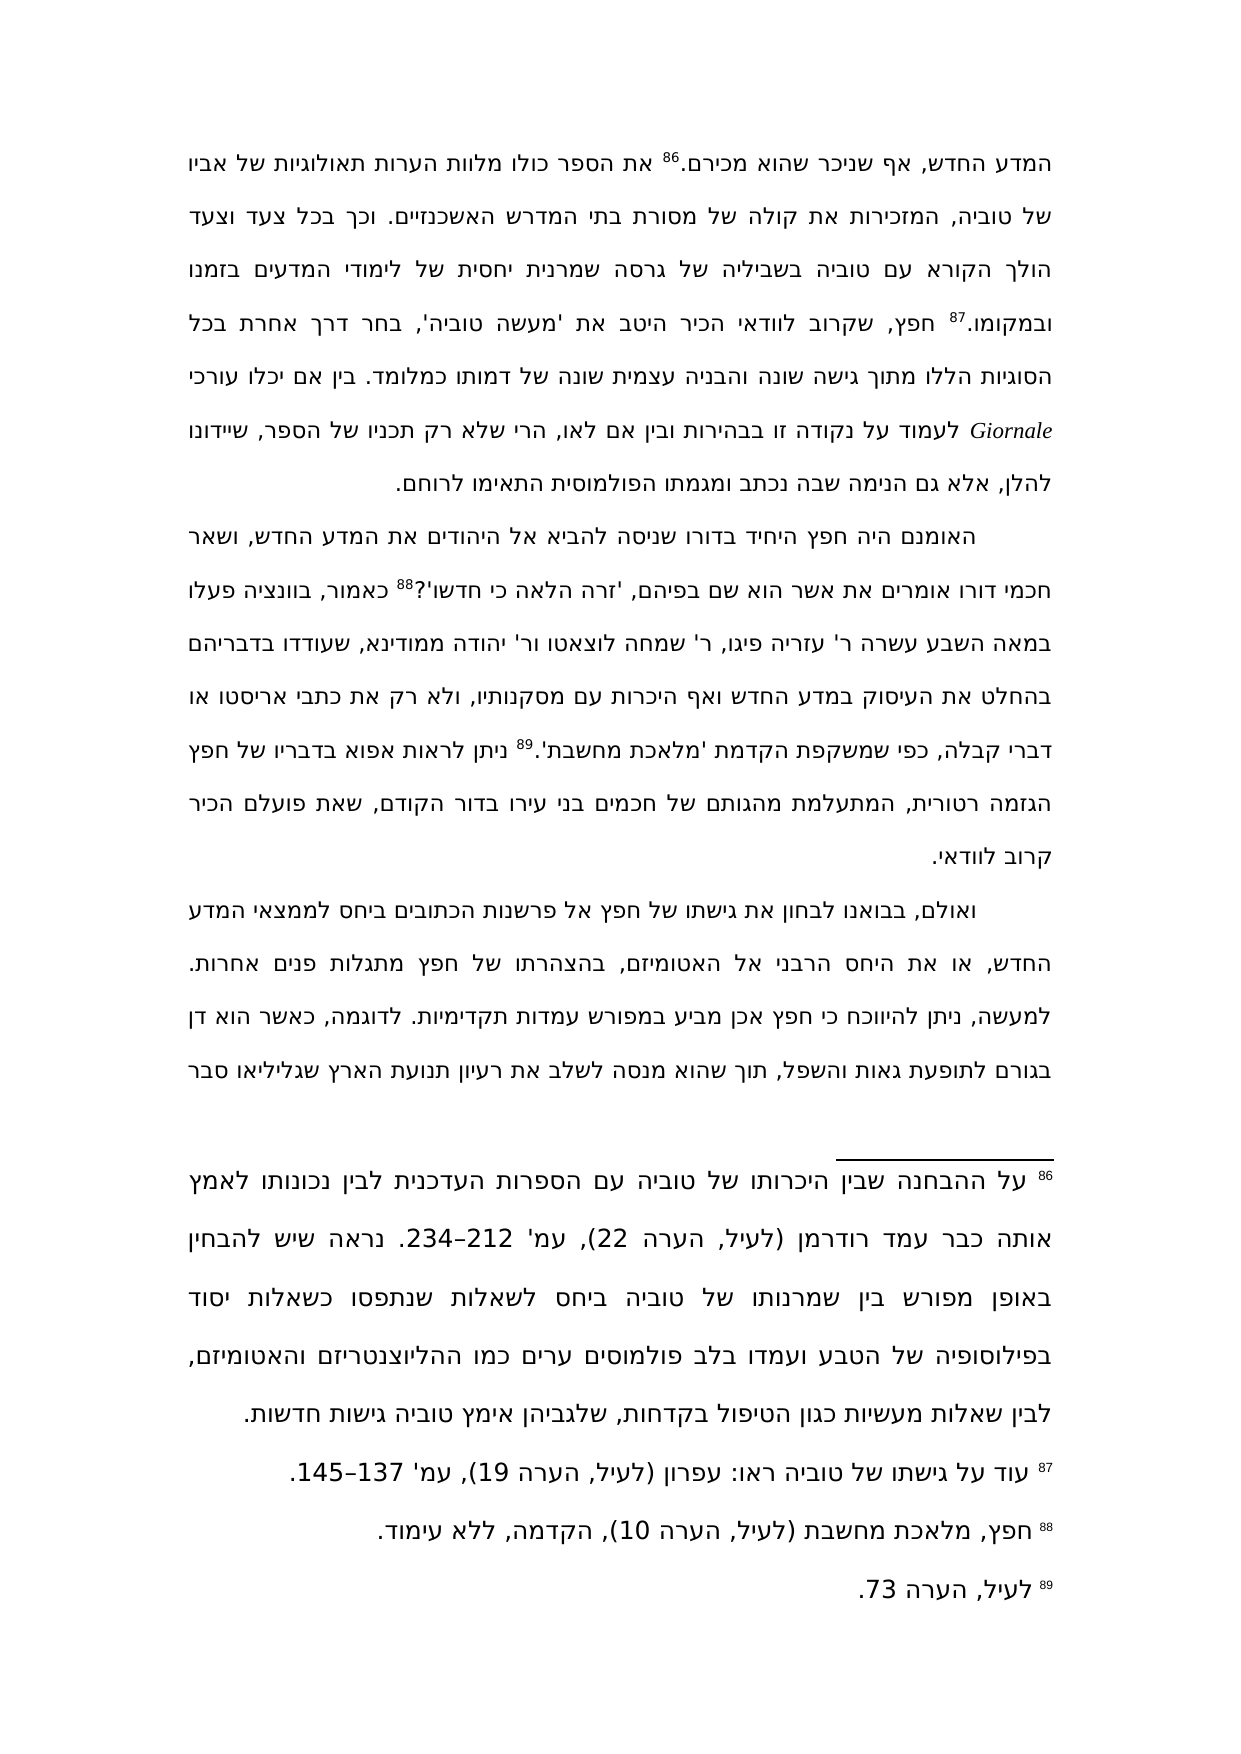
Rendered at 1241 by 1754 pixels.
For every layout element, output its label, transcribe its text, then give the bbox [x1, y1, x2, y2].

text ואולם, בבואנו לבחון את גישתו של חפץ אל פרשנות הכתובים ביחס לממצאי המדע החדש, או את היחס הרבני אל האטומיזם, בהצהרתו של חפץ מתגלות פנים אחרות. למעשה, ניתן להיווכח כי חפץ אכן מביע במפורש עמדות תקדימיות. לדוגמה, כאשר הוא דן בגורם לתופעת גאות והשפל, תוך שהוא מנסה לשלב את רעיון תנועת הארץ שגליליאו סבר שהוכיח, עם הנחת מרכזיות הארץ, שלכאורה עולה מן הכתובים, הוא טען כי בידיו הצעה מחודשת: לירח ולארץ מרכז סיבוב משותף הממוקם באמצע היקום. הירח מקיף נקודה זו כל עשרים ושבעה ימים, הארץ נעה סביבה במעגל במרכז היקום בסיבוב הנמשך כשלושים ושניים ימים והשמש נעה סביבה. בכך, נשמרת תרומתה של תורת גליליאו להסברת הגאות והשפל, שכן הארץ נעה, אך אין הכרח להזיזה ממרכז היקום. חפץ מציג הצעה זו כשלו, אך יש לציין שהיא דומה למדי לזו שהעלה המתמטיקאי הבריטי ג'ון וואליס (Wallis, 1616–1703). דבריו פורסמו באנגלית בכתב העת של החברה המלכותית למדעים, כתב עת שהיה זמין גם לקוראים איטלקים. בתוך דיון זה חפץ מגלה את דעתו, שעמדת גלילאו בעניין זה לגיטימית. לשם השוואה, חכמים שהתייחסו לנושא, כמו יצחק קרדוזו, טוביה הכהן ור' דוד ניטו, הביעו עמדות אנטי-קופרניקניות נחרצות, וגם אחרים שכנראה נטו לקופרניקיות, כמו ר' שמחה לוצאטו ויש"ר מקאנדיה, לא הזדהו עימה מפורשות. [187, 897, 1053, 1083]
text האומנם היה חפץ היחיד בדורו שניסה להביא אל היהודים את המדע החדש, ושאר חכמי דורו אומרים את אשר הוא שם בפיהם, 'זרה הלאה כי חדשו'? כאמור, בוונציה פעלו במאה השבע עשרה ר' עזריה פיגו, ר' שמחה לוצאטו ור' יהודה ממודינא, שעודדו בדבריהם בהחלט את העיסוק במדע החדש ואף היכרות עם מסקנותיו, ולא רק את כתבי אריסטו או דברי קבלה, כפי שמשקפת הקדמת 'מלאכת מחשבת'. ניתן לראות אפוא בדבריו של חפץ הגזמה רטורית, המתעלמת מהגותם של חכמים בני עירו בדור הקודם, שאת פועלם הכיר קרוב לוודאי. [187, 523, 1053, 870]
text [187, 150, 1053, 497]
